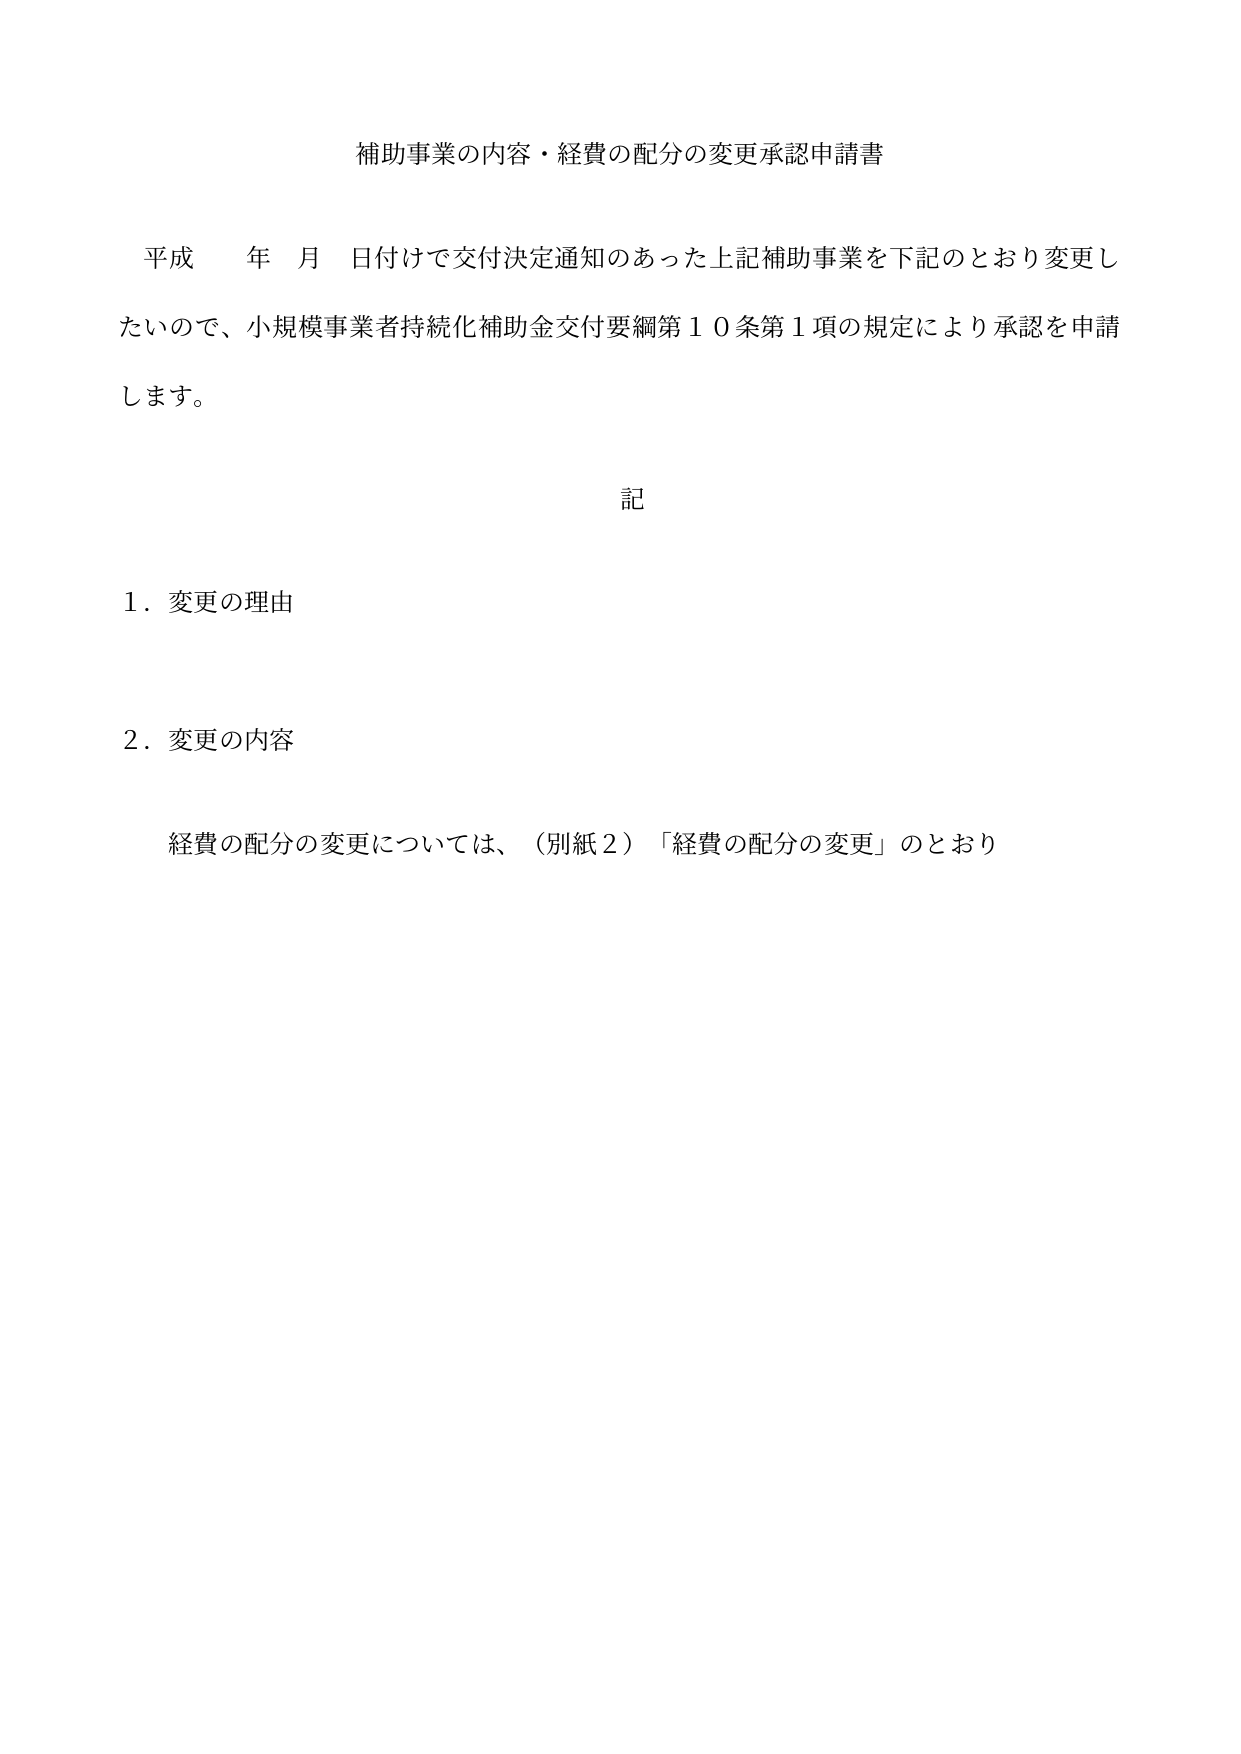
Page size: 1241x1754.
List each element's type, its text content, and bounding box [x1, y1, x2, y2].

text 経費の配分の変更については、（別紙２）「経費の配分の変更」のとおり [118, 808, 1122, 877]
text 平成 年 月 日付けで交付決定通知のあった上記補助事業を下記のとおり変更したいので、小規模事業者持続化補助金交付要綱第１０条第１項の規定により承認を申請します。 [118, 222, 1122, 429]
text ２．変更の内容 [118, 704, 1122, 773]
text １．変更の理由 [118, 567, 1122, 636]
text 記 [118, 463, 1122, 532]
text 補助事業の内容・経費の配分の変更承認申請書 [118, 118, 1122, 187]
